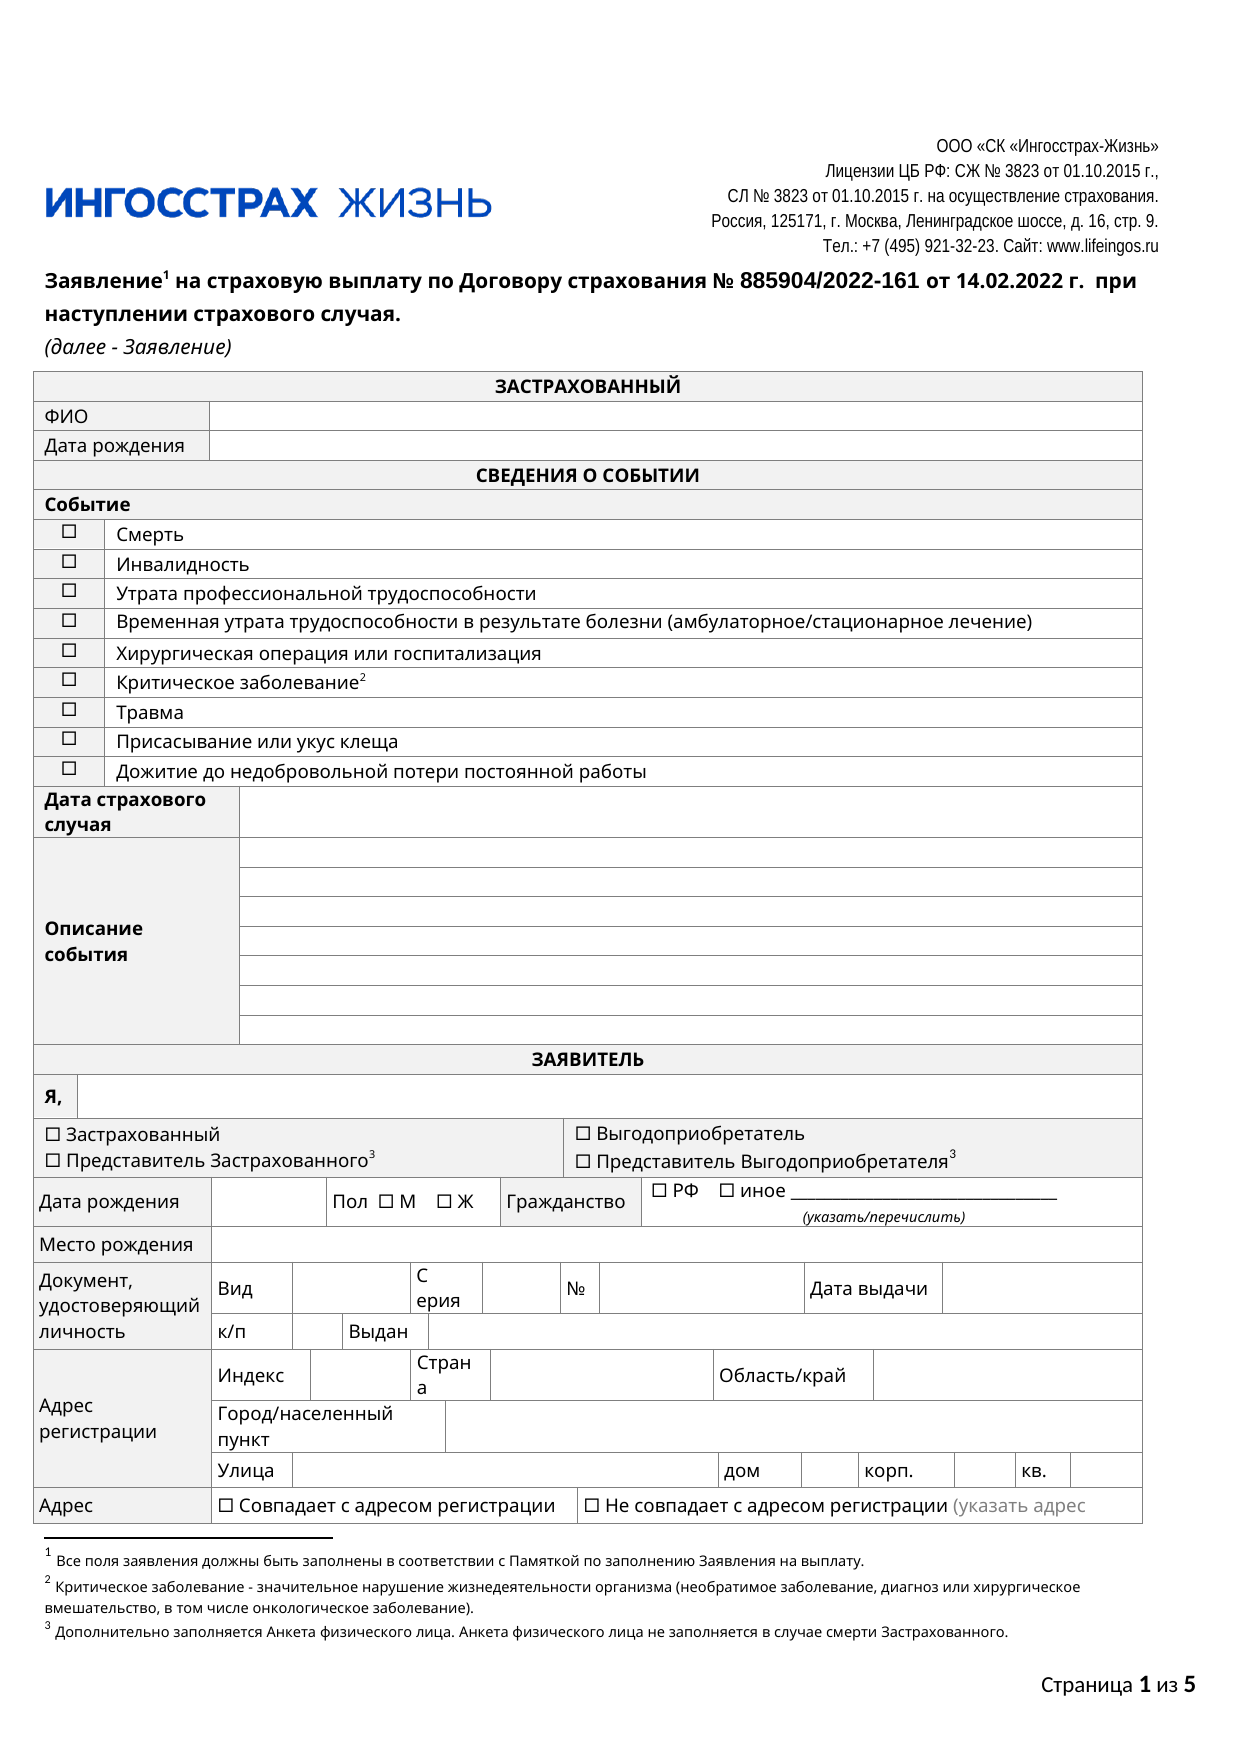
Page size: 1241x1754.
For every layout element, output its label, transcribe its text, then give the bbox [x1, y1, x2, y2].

table_cell Место рождения [34, 1227, 211, 1262]
table_cell [34, 609, 104, 638]
table_cell [240, 1016, 1142, 1044]
table_cell [311, 1350, 410, 1400]
table_cell [429, 1314, 1142, 1349]
table_cell Адрес регистрации [34, 1350, 211, 1487]
table_cell [600, 1263, 804, 1313]
table_cell [483, 1263, 560, 1313]
table_cell [240, 838, 1142, 867]
table_cell [34, 639, 104, 667]
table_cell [578, 1488, 1142, 1523]
table_cell [210, 431, 1142, 460]
table_cell [943, 1263, 1142, 1313]
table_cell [34, 1488, 211, 1523]
table_cell Инвалидность [105, 550, 1142, 578]
table_cell [802, 1453, 858, 1487]
table_cell ЗАЯВИТЕЛЬ [34, 1045, 1142, 1074]
table_cell [212, 1178, 326, 1226]
table_cell дом [719, 1453, 801, 1487]
table_cell [34, 668, 104, 697]
table_cell СВЕДЕНИЯ О СОБЫТИИ [34, 461, 1142, 489]
table_cell [446, 1401, 1142, 1452]
table_cell РФ иное ________________________________ (указать/перечислить) [642, 1178, 1142, 1226]
table_cell [34, 757, 104, 786]
table_cell [240, 897, 1142, 926]
picture [33, 167, 502, 236]
table_cell [34, 579, 104, 608]
table_cell [293, 1314, 342, 1349]
table_cell [1071, 1453, 1142, 1487]
table_cell Область/край [714, 1350, 873, 1400]
table_cell Событие [34, 490, 1142, 519]
table_cell Присасывание или укус клеща [105, 728, 1142, 756]
table_cell кв. [1016, 1453, 1070, 1487]
table_header [33, 111, 638, 260]
table_cell к/п [212, 1314, 292, 1349]
table_cell [240, 986, 1142, 1014]
table_cell [955, 1453, 1015, 1487]
table_cell [293, 1453, 718, 1487]
table_cell Описание события [34, 838, 239, 1044]
table_cell [34, 728, 104, 756]
table_header ООО «СК «Ингосстрах-Жизнь» Лицензии ЦБ РФ: СЖ № 3823 от 01.10.2015 г., СЛ № 3823 от 01.10.2015 г. на осуществление страхования. Россия, 125171, г. Москва, Ленинградское шоссе, д. 16, стр. 9. Тел.: +7 (495) 921-32-23. Сайт: www.lifeingos.ru [639, 111, 1170, 260]
table_cell Cерия [411, 1263, 482, 1313]
table_cell [34, 520, 104, 548]
table_cell корп. [859, 1453, 954, 1487]
table_cell Вид [212, 1263, 292, 1313]
table_cell Дата выдачи [805, 1263, 942, 1313]
table_cell Временная утрата трудоспособности в результате болезни (амбулаторное/стационарное лечение) [105, 609, 1142, 638]
table_cell [874, 1350, 1142, 1400]
table_cell [34, 550, 104, 578]
table_cell Застрахованный Представитель Застрахованного [34, 1119, 563, 1177]
table_cell Заявление на страховую выплату по Договору страхования № 885904/2022-161 от 14.02.2022 г. при наступлении страхового случая. (далее - Заявление) [33, 260, 1170, 371]
table_cell [78, 1075, 1142, 1117]
table_cell Хирургическая операция или госпитализация [105, 639, 1142, 667]
table_cell [491, 1350, 713, 1400]
table_cell Документ, удостоверяющий личность [34, 1263, 211, 1349]
table_cell Гражданство [501, 1178, 641, 1226]
table_cell Дожитие до недобровольной потери постоянной работы [105, 757, 1142, 786]
table_cell ФИО [34, 402, 209, 430]
table_cell Индекс [212, 1350, 310, 1400]
table_cell [240, 868, 1142, 896]
table_cell Дата страхового случая [34, 787, 239, 837]
table_cell Травма [105, 698, 1142, 726]
table_cell Улица [212, 1453, 292, 1487]
table_cell [293, 1263, 410, 1313]
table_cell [212, 1488, 577, 1523]
table_cell Выгодоприобретатель Представитель Выгодоприобретателя3 [564, 1119, 1142, 1177]
table_cell Дата рождения [34, 1178, 211, 1226]
table_cell Смерть [105, 520, 1142, 548]
table_header ЗАСТРАХОВАННЫЙ [34, 372, 1142, 401]
table_cell Критическое заболевание [105, 668, 1142, 697]
table_cell Пол М Ж [327, 1178, 500, 1226]
table_cell Страна [411, 1350, 490, 1400]
table_cell Выдан [343, 1314, 428, 1349]
table_cell [240, 787, 1142, 837]
table_cell [34, 698, 104, 726]
table_cell № [561, 1263, 599, 1313]
table_cell Я, [34, 1075, 77, 1117]
table_cell Город/населенный пункт [212, 1401, 445, 1452]
table_cell [210, 402, 1142, 430]
table_cell Дата рождения [34, 431, 209, 460]
table_cell [212, 1227, 1142, 1262]
table_cell Утрата профессиональной трудоспособности [105, 579, 1142, 608]
table_cell [240, 927, 1142, 955]
table_cell [240, 956, 1142, 985]
